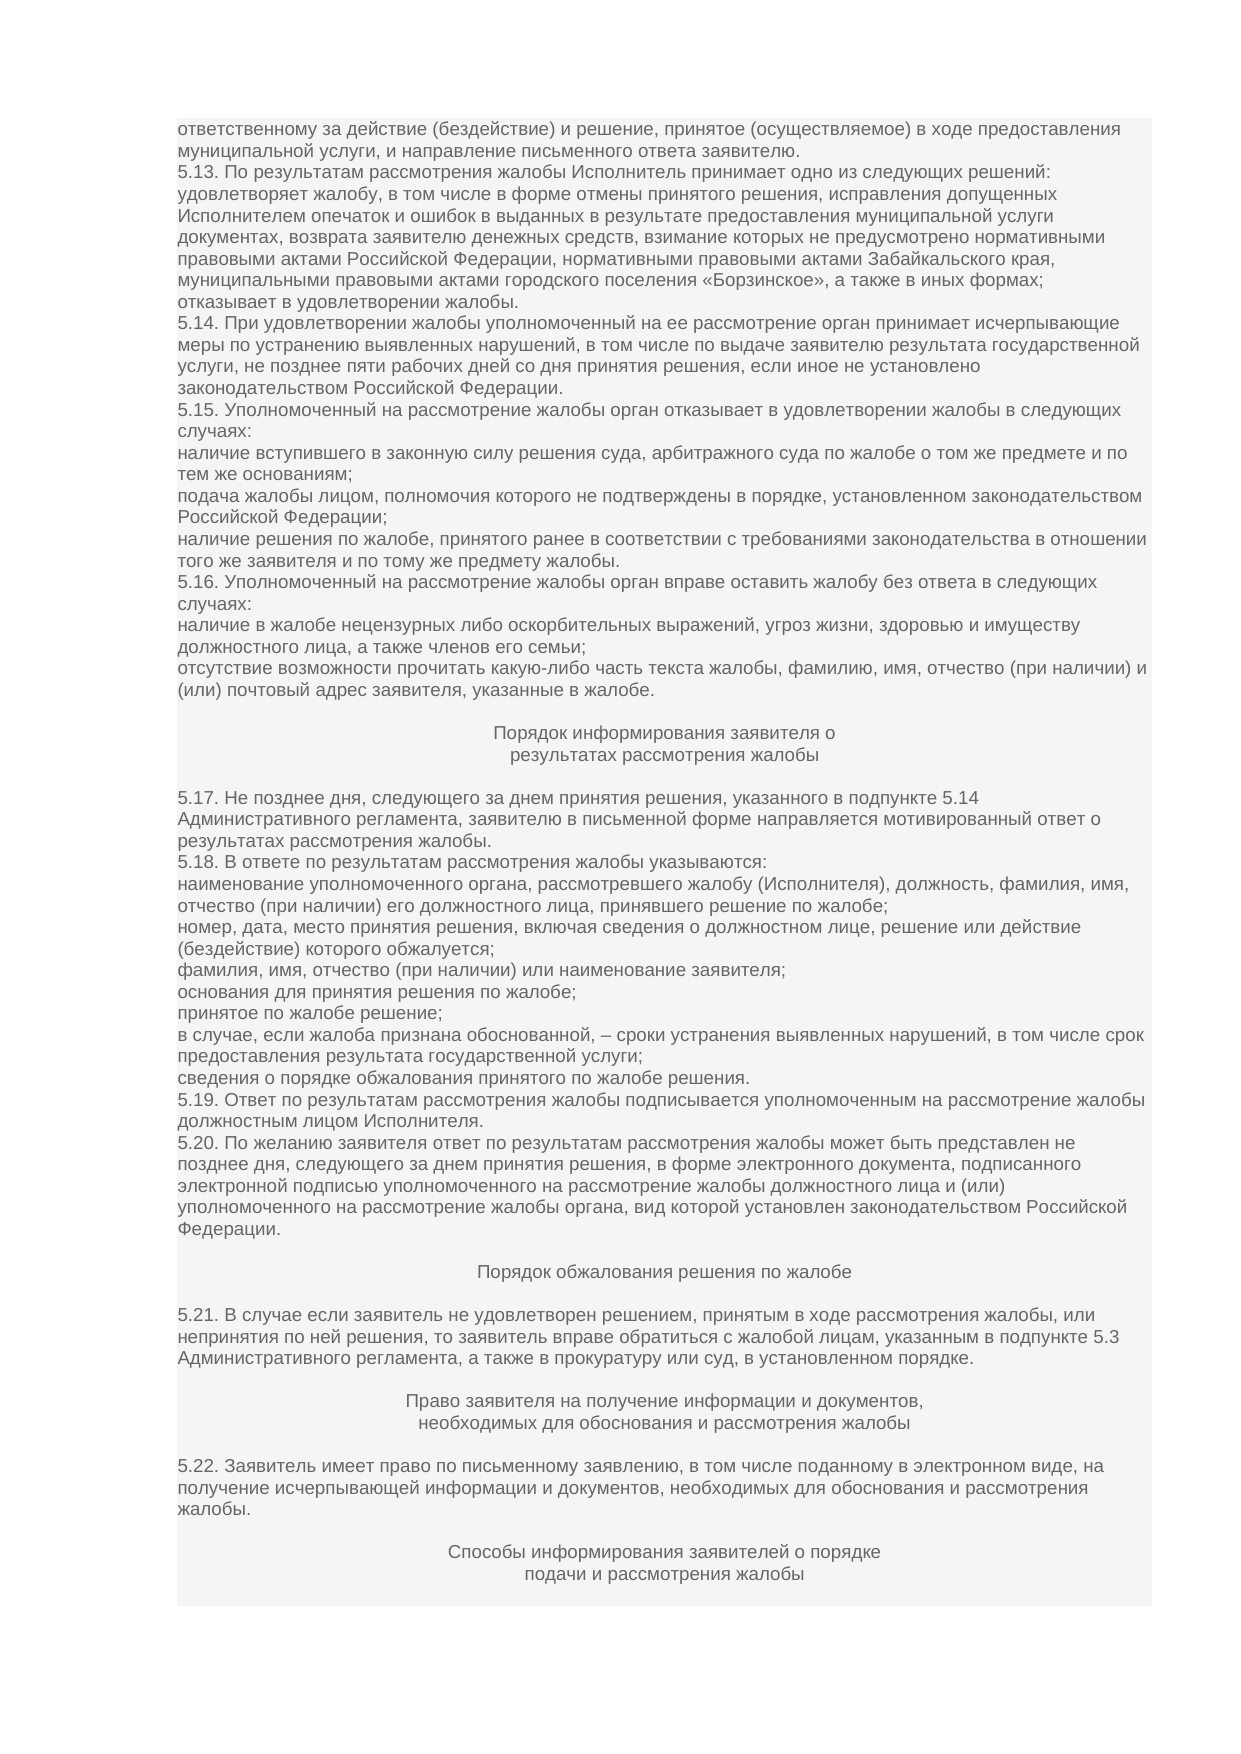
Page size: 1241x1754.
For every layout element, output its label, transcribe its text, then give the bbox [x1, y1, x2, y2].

text необходимых для обоснования и рассмотрения жалобы [177, 1412, 1152, 1433]
text подачи и рассмотрения жалобы [177, 1563, 1152, 1584]
text 5.16. Уполномоченный на рассмотрение жалобы орган вправе оставить жалобу без ответа в следующих случаях: [177, 571, 1152, 614]
text 5.15. Уполномоченный на рассмотрение жалобы орган отказывает в удовлетворении жалобы в следующих случаях: [177, 398, 1152, 442]
text 5.14. При удовлетворении жалобы уполномоченный на ее рассмотрение орган принимает исчерпывающие меры по устранению выявленных нарушений, в том числе по выдаче заявителю результата государственной услуги, не позднее пяти рабочих дней со дня принятия решения, если иное не установлено законодательством Российской Федерации. [177, 312, 1152, 398]
text сведения о порядке обжалования принятого по жалобе решения. [177, 1067, 1152, 1088]
text подача жалобы лицом, полномочия которого не подтверждены в порядке, установленном законодательством Российской Федерации; [177, 485, 1152, 528]
text фамилия, имя, отчество (при наличии) или наименование заявителя; [177, 959, 1152, 981]
text 5.20. По желанию заявителя ответ по результатам рассмотрения жалобы может быть представлен не позднее дня, следующего за днем принятия решения, в форме электронного документа, подписанного электронной подписью уполномоченного на рассмотрение жалобы должностного лица и (или) уполномоченного на рассмотрение жалобы органа, вид которой установлен законодательством Российской Федерации. [177, 1132, 1152, 1239]
text 5.17. Не позднее дня, следующего за днем принятия решения, указанного в подпункте 5.14 Административного регламента, заявителю в письменной форме направляется мотивированный ответ о результатах рассмотрения жалобы. [177, 787, 1152, 851]
text в случае, если жалоба признана обоснованной, – сроки устранения выявленных нарушений, в том числе срок предоставления результата государственной услуги; [177, 1024, 1152, 1067]
text номер, дата, место принятия решения, включая сведения о должностном лице, решение или действие (бездействие) которого обжалуется; [177, 916, 1152, 959]
text Право заявителя на получение информации и документов, [177, 1390, 1152, 1412]
text 5.19. Ответ по результатам рассмотрения жалобы подписывается уполномоченным на рассмотрение жалобы должностным лицом Исполнителя. [177, 1088, 1152, 1132]
text наименование уполномоченного органа, рассмотревшего жалобу (Исполнителя), должность, фамилия, имя, отчество (при наличии) его должностного лица, принявшего решение по жалобе; [177, 873, 1152, 916]
text 5.22. Заявитель имеет право по письменному заявлению, в том числе поданному в электронном виде, на получение исчерпывающей информации и документов, необходимых для обоснования и рассмотрения жалобы. [177, 1455, 1152, 1520]
text наличие решения по жалобе, принятого ранее в соответствии с требованиями законодательства в отношении того же заявителя и по тому же предмету жалобы. [177, 528, 1152, 571]
text Порядок информирования заявителя о [177, 722, 1152, 743]
text основания для принятия решения по жалобе; [177, 981, 1152, 1002]
text наличие в жалобе нецензурных либо оскорбительных выражений, угроз жизни, здоровью и имуществу должностного лица, а также членов его семьи; [177, 614, 1152, 657]
text 5.13. По результатам рассмотрения жалобы Исполнитель принимает одно из следующих решений: [177, 161, 1152, 183]
text 5.21. В случае если заявитель не удовлетворен решением, принятым в ходе рассмотрения жалобы, или непринятия по ней решения, то заявитель вправе обратиться с жалобой лицам, указанным в подпункте 5.3 Административного регламента, а также в прокуратуру или суд, в установленном порядке. [177, 1304, 1152, 1369]
text Способы информирования заявителей о порядке [177, 1541, 1152, 1563]
text удовлетворяет жалобу, в том числе в форме отмены принятого решения, исправления допущенных Исполнителем опечаток и ошибок в выданных в результате предоставления муниципальной услуги документах, возврата заявителю денежных средств, взимание которых не предусмотрено нормативными правовыми актами Российской Федерации, нормативными правовыми актами Забайкальского края, муниципальными правовыми актами городского поселения «Борзинское», а также в иных формах; [177, 183, 1152, 291]
text Порядок обжалования решения по жалобе [177, 1261, 1152, 1282]
text наличие вступившего в законную силу решения суда, арбитражного суда по жалобе о том же предмете и по тем же основаниям; [177, 442, 1152, 485]
text отказывает в удовлетворении жалобы. [177, 291, 1152, 312]
text отсутствие возможности прочитать какую-либо часть текста жалобы, фамилию, имя, отчество (при наличии) и (или) почтовый адрес заявителя, указанные в жалобе. [177, 657, 1152, 700]
text 5.18. В ответе по результатам рассмотрения жалобы указываются: [177, 851, 1152, 873]
text результатах рассмотрения жалобы [177, 743, 1152, 765]
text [177, 118, 1152, 161]
text принятое по жалобе решение; [177, 1002, 1152, 1024]
